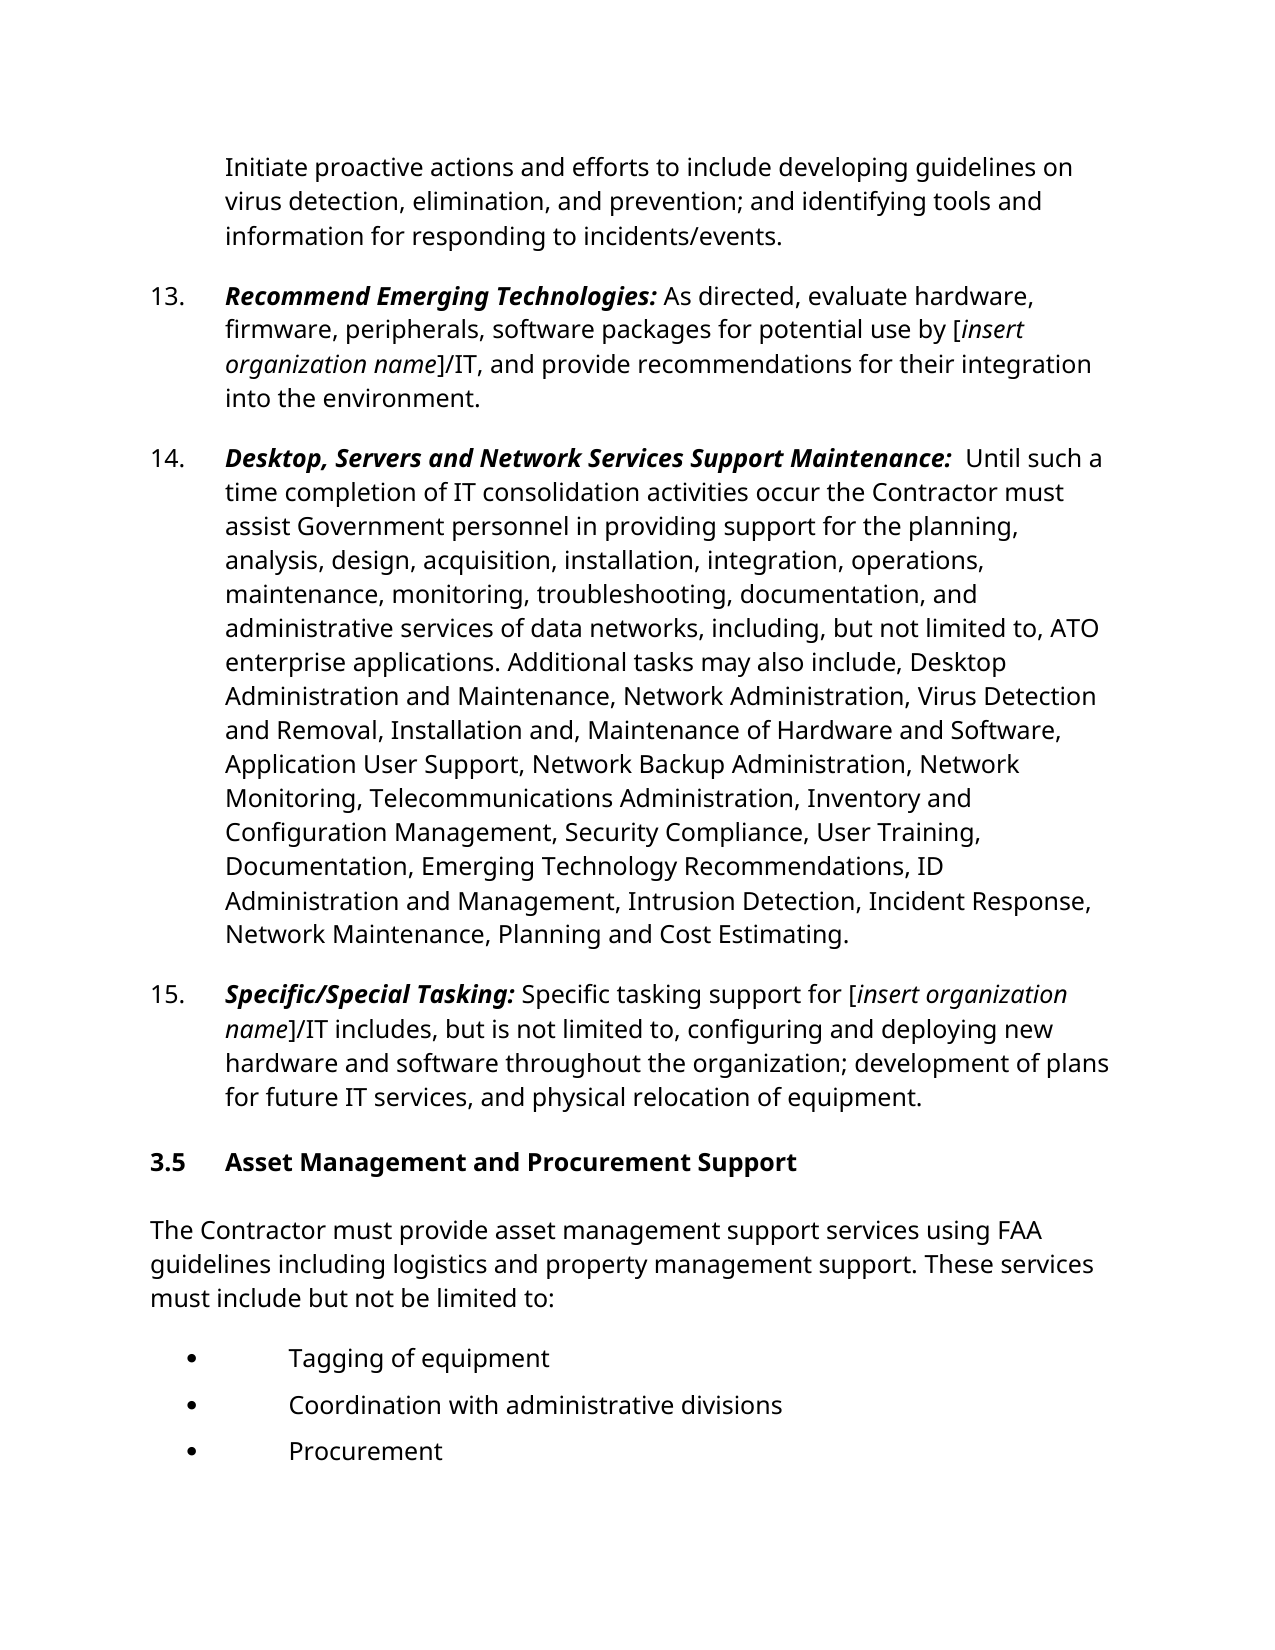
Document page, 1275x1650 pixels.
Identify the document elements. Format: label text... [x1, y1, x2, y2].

list Tagging of equipment [187, 1341, 1125, 1375]
text 15. Specific/Special Tasking: Specific tasking support for [insert organization name]/IT includes, but is not limited to, configuring and deploying new hardware and software throughout the organization; development of plans for future IT services, and physical relocation of equipment. [150, 977, 1125, 1113]
list Coordination with administrative divisions [187, 1387, 1125, 1422]
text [150, 150, 1125, 252]
text The Contractor must provide asset management support services using FAA guidelines including logistics and property management support. These services must include but not be limited to: [150, 1213, 1125, 1315]
list Procurement [187, 1434, 1125, 1468]
text 14. Desktop, Servers and Network Services Support Maintenance: Until such a time completion of IT consolidation activities occur the Contractor must assist Government personnel in providing support for the planning, analysis, design, acquisition, installation, integration, operations, maintenance, monitoring, troubleshooting, documentation, and administrative services of data networks, including, but not limited to, ATO enterprise applications. Additional tasks may also include, Desktop Administration and Maintenance, Network Administration, Virus Detection and Removal, Installation and, Maintenance of Hardware and Software, Application User Support, Network Backup Administration, Network Monitoring, Telecommunications Administration, Inventory and Configuration Management, Security Compliance, User Training, Documentation, Emerging Technology Recommendations, ID Administration and Management, Intrusion Detection, Incident Response, Network Maintenance, Planning and Cost Estimating. [150, 440, 1125, 951]
subtitle 3.5 Asset Management and Procurement Support [150, 1145, 1125, 1179]
text 13. Recommend Emerging Technologies: As directed, evaluate hardware, firmware, peripherals, software packages for potential use by [insert organization name]/IT, and provide recommendations for their integration into the environment. [150, 278, 1125, 414]
